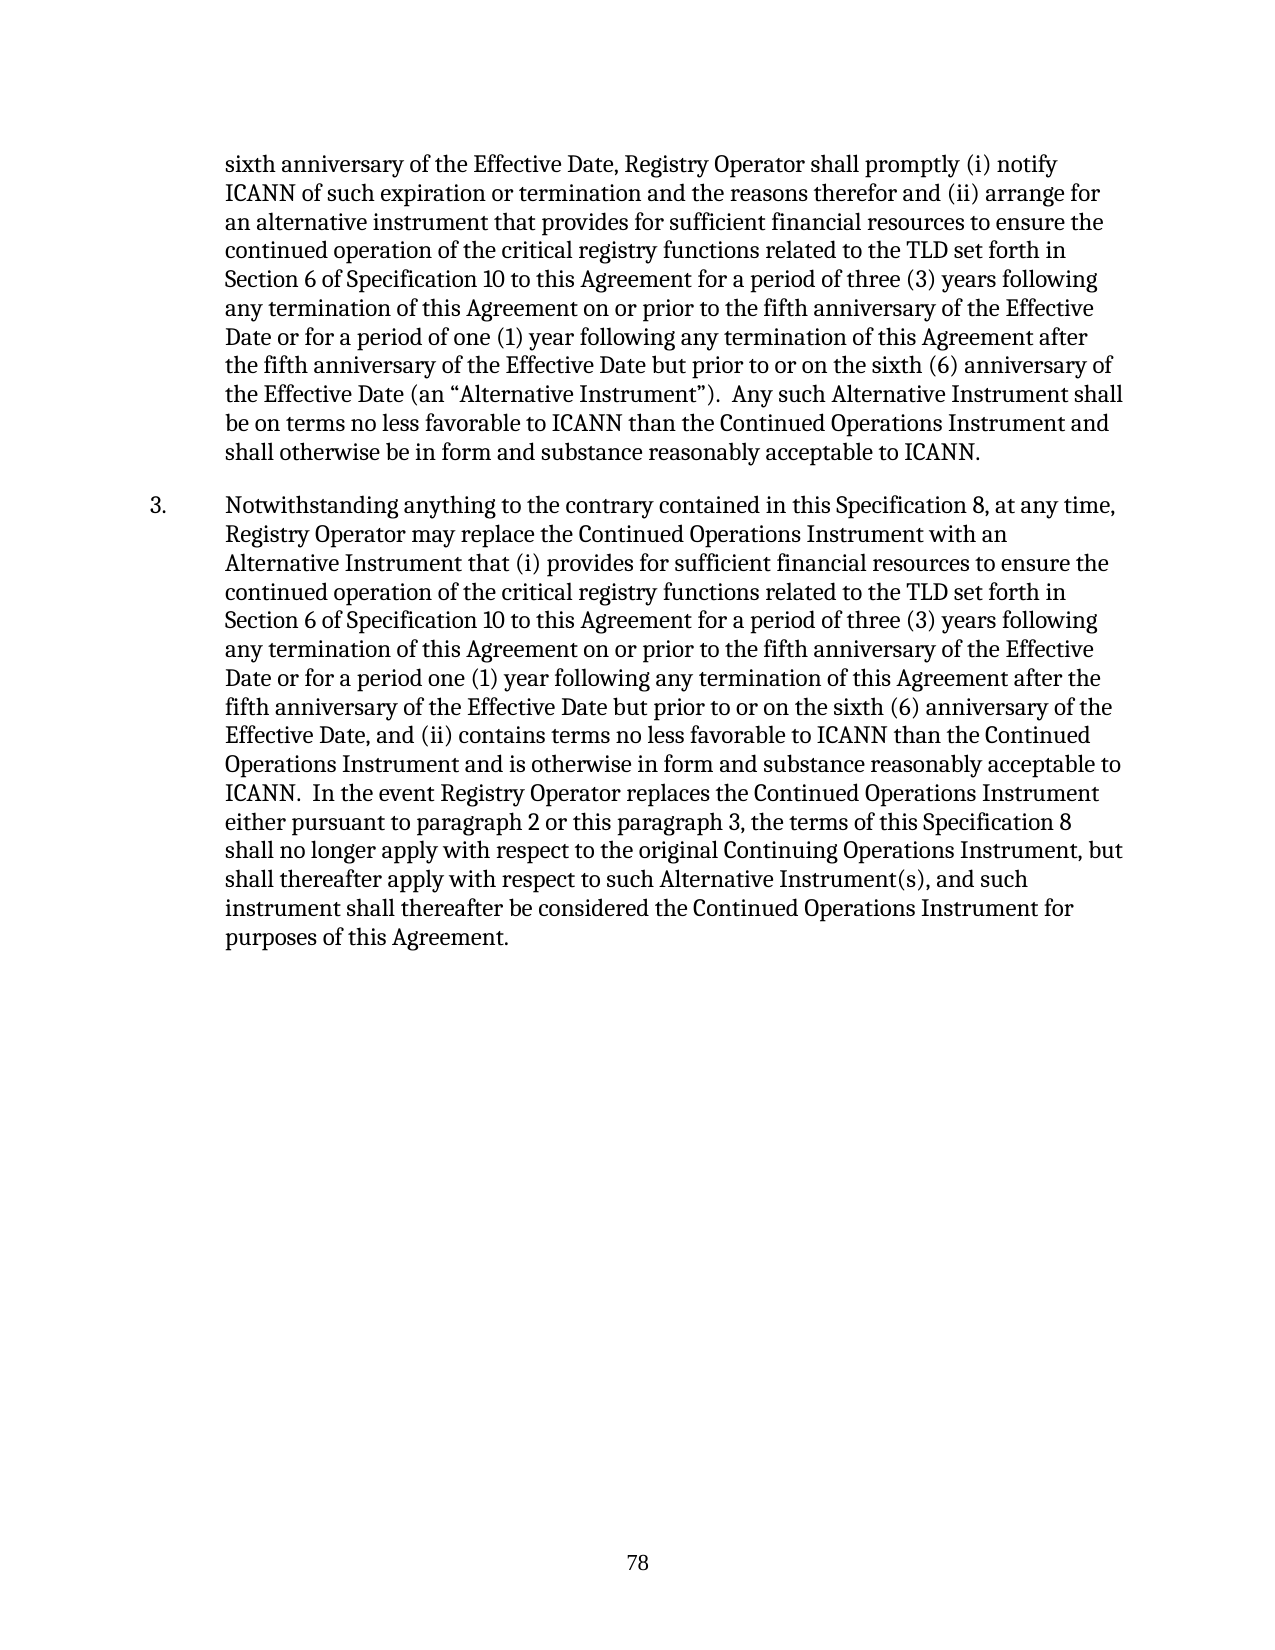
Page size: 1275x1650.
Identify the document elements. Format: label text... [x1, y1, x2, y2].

text Notwithstanding anything to the contrary contained in this Specification 8, at any time, Registry Operator may replace the Continued Operations Instrument with an Alternative Instrument that (i) provides for sufficient financial resources to ensure the continued operation of the critical registry functions related to the TLD set forth in Section 6 of Specification 10 to this Agreement for a period of three (3) years following any termination of this Agreement on or prior to the fifth anniversary of the Effective Date or for a period one (1) year following any termination of this Agreement after the fifth anniversary of the Effective Date but prior to or on the sixth (6) anniversary of the Effective Date, and (ii) contains terms no less favorable to ICANN than the Continued Operations Instrument and is otherwise in form and substance reasonably acceptable to ICANN. In the event Registry Operator replaces the Continued Operations Instrument either pursuant to paragraph 2 or this paragraph 3, the terms of this Specification 8 shall no longer apply with respect to the original Continuing Operations Instrument, but shall thereafter apply with respect to such Alternative Instrument(s), and such instrument shall thereafter be considered the Continued Operations Instrument for purposes of this Agreement. [150, 491, 1125, 951]
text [150, 150, 1125, 466]
